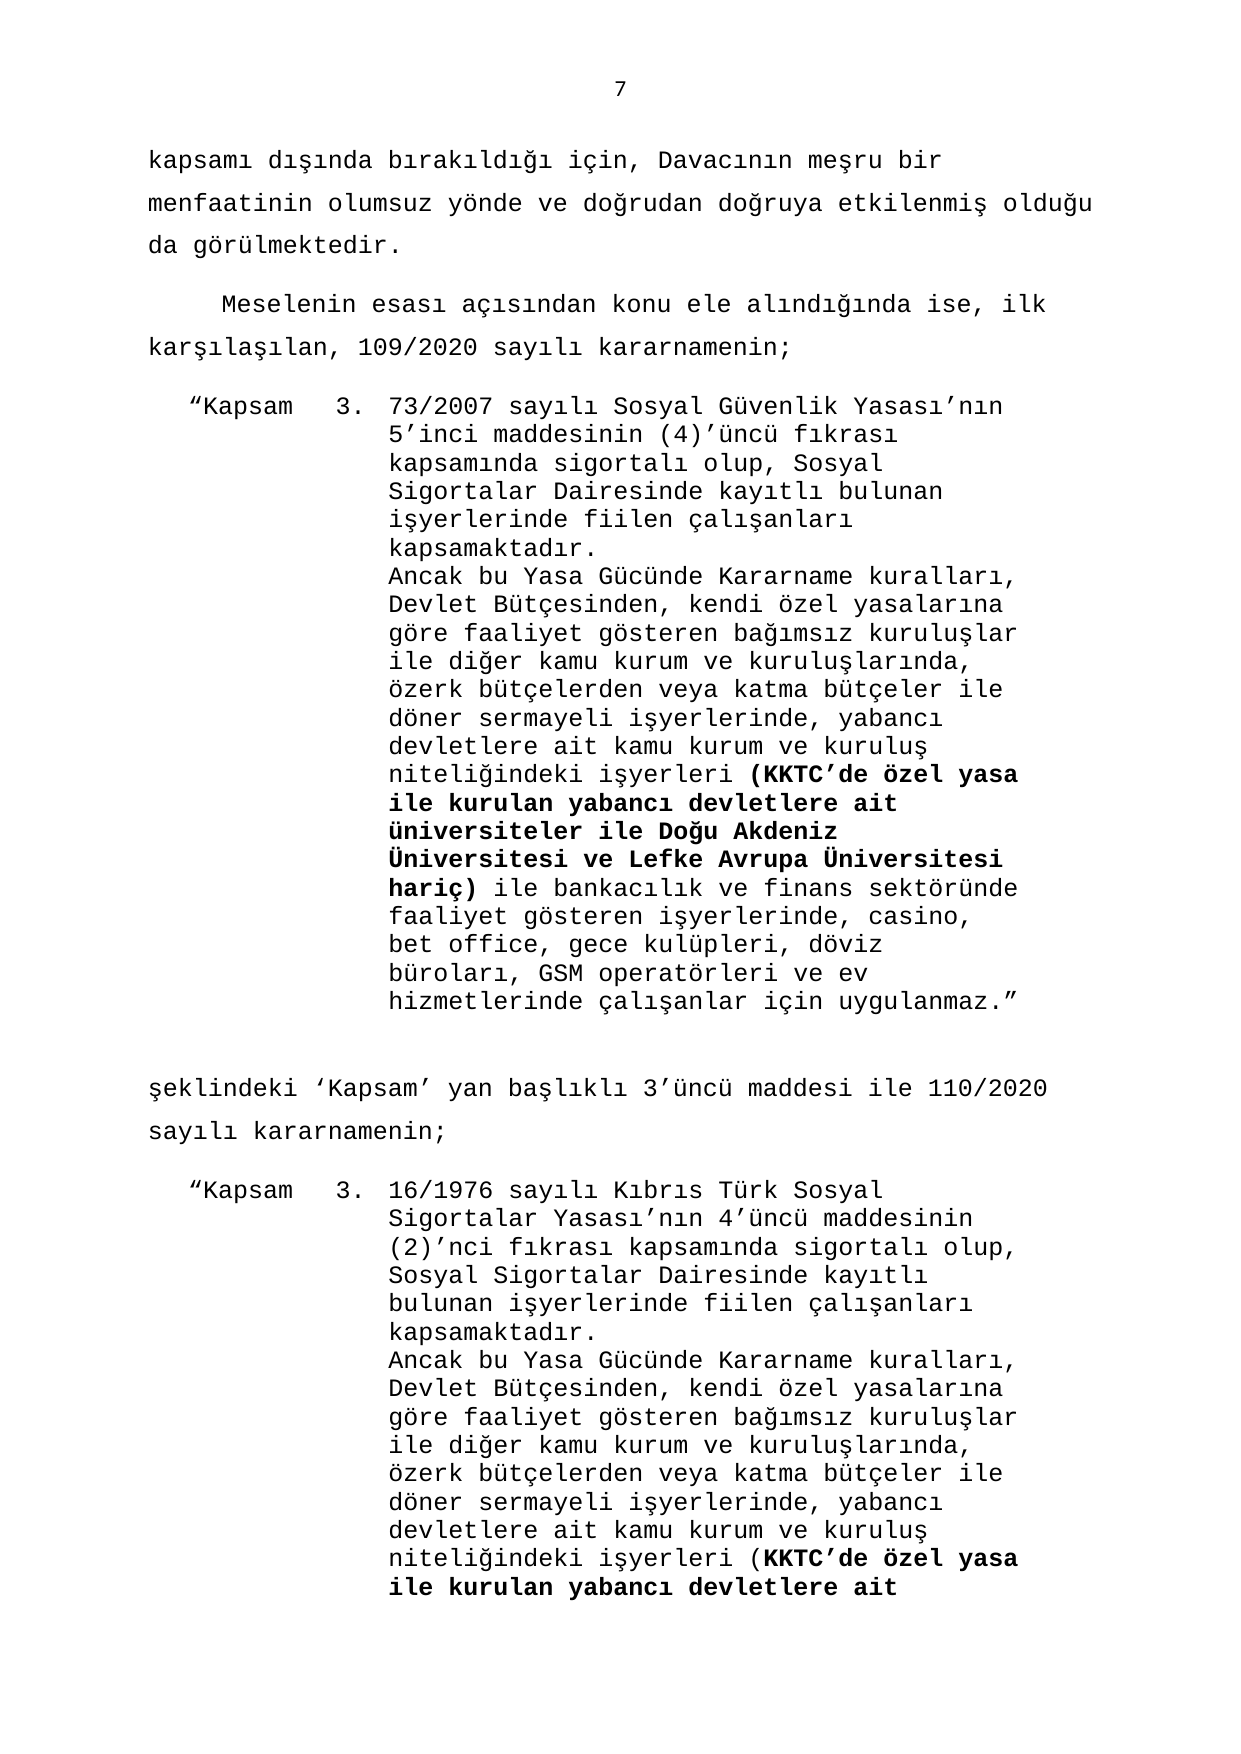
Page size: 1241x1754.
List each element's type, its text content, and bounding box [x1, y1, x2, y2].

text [148, 148, 1093, 261]
text şeklindeki ‘Kapsam’ yan başlıklı 3’üncü maddesi ile 110/2020 sayılı kararnamenin; [148, 1076, 1093, 1147]
table_header “Kapsam [177, 394, 324, 1017]
table_header 3. [324, 1178, 377, 1603]
text Meselenin esası açısından konu ele alındığında ise, ilk karşılaşılan, 109/2020 sayılı kararnamenin; [148, 292, 1093, 363]
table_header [377, 1178, 1041, 1603]
table_header 3. [324, 394, 377, 1017]
table_header 73/2007 sayılı Sosyal Güvenlik Yasası’nın 5’inci maddesinin (4)’üncü fıkrası kapsamında sigortalı olup, Sosyal Sigortalar Dairesinde kayıtlı bulunan işyerlerinde fiilen çalışanları kapsamaktadır. Ancak bu Yasa Gücünde Kararname kuralları, Devlet Bütçesinden, kendi özel yasalarına göre faaliyet gösteren bağımsız kuruluşlar ile diğer kamu kurum ve kuruluşlarında, özerk bütçelerden veya katma bütçeler ile döner sermayeli işyerlerinde, yabancı devletlere ait kamu kurum ve kuruluş niteliğindeki işyerleri (KKTC’de özel yasa ile kurulan yabancı devletlere ait üniversiteler ile Doğu Akdeniz Üniversitesi ve Lefke Avrupa Üniversitesi hariç) ile bankacılık ve finans sektöründe faaliyet gösteren işyerlerinde, casino, bet office, gece kulüpleri, döviz büroları, GSM operatörleri ve ev hizmetlerinde çalışanlar için uygulanmaz.” [377, 394, 1041, 1017]
table_header “Kapsam [177, 1178, 324, 1603]
